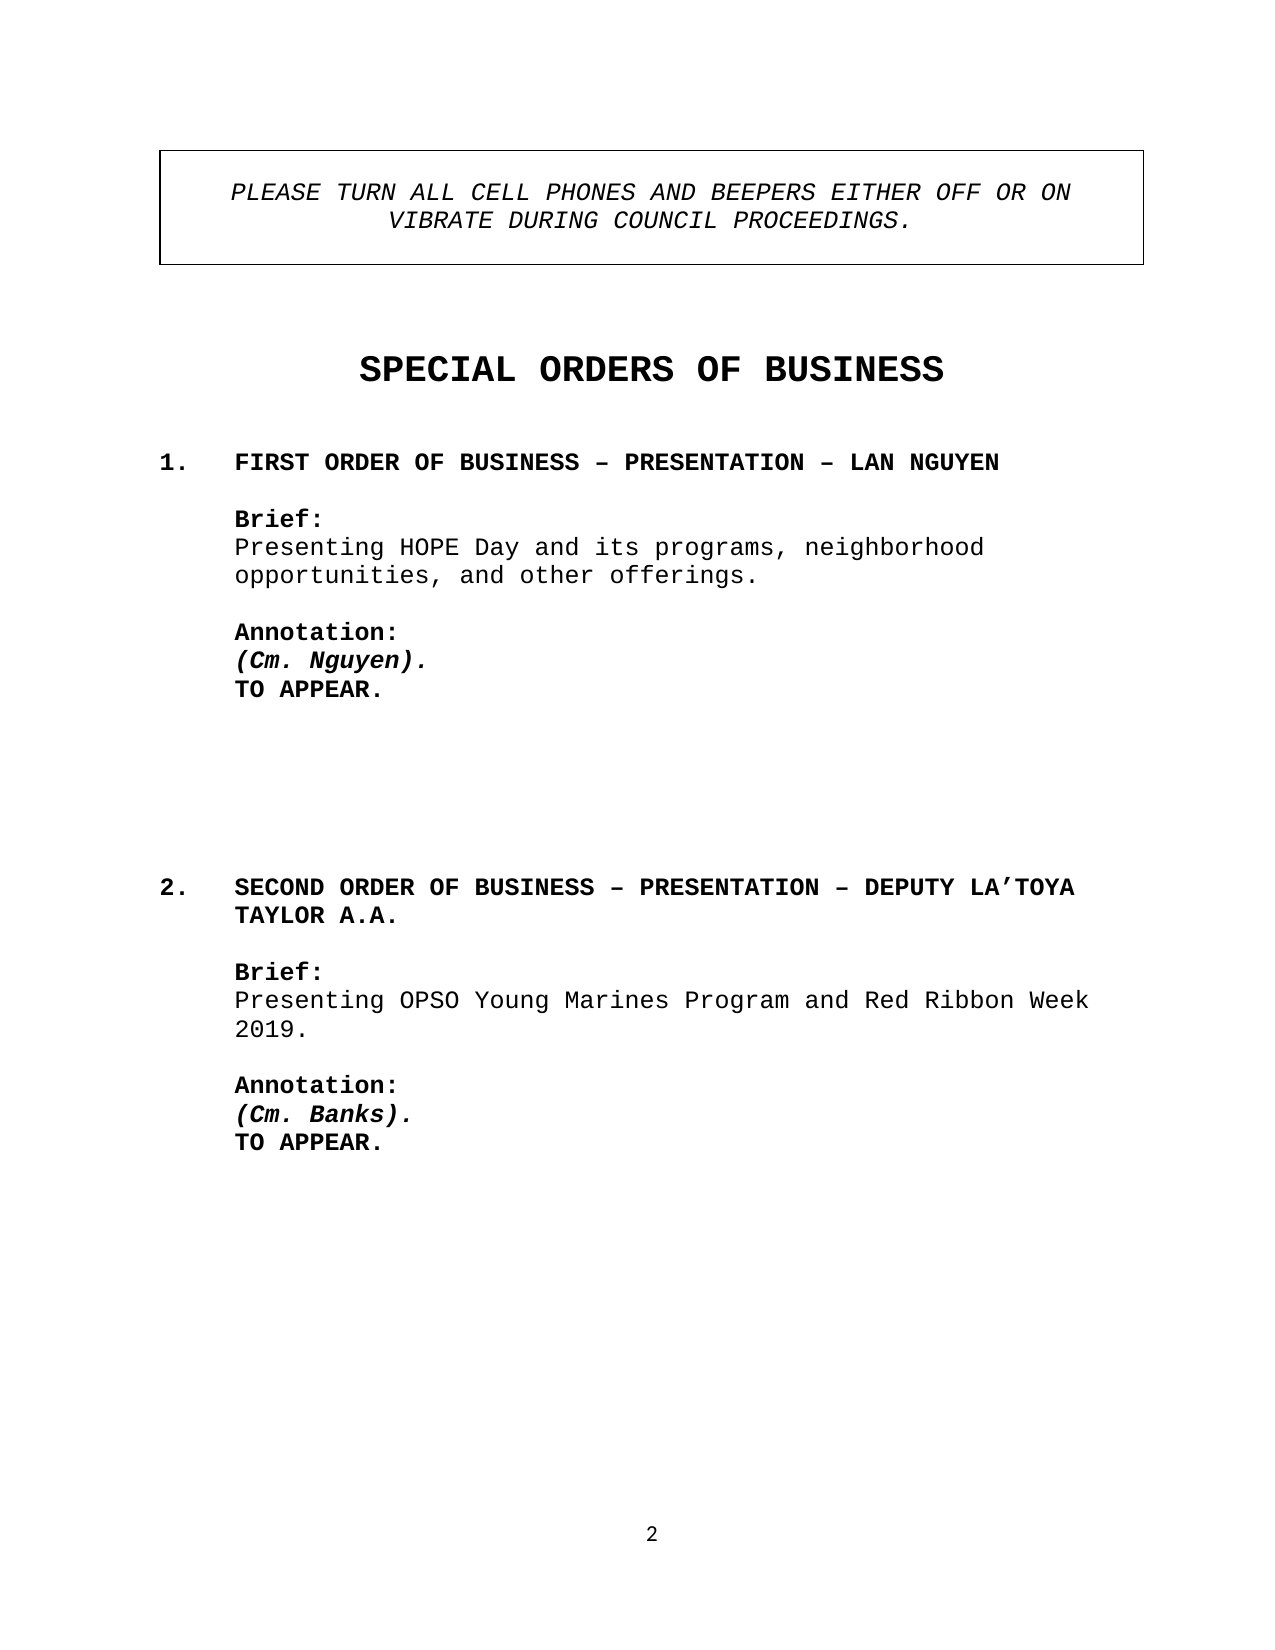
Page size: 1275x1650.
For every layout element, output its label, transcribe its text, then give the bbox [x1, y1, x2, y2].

list TO APPEAR. [234, 1129, 1144, 1158]
text SPECIAL ORDERS OF BUSINESS [159, 350, 1144, 393]
table_header PLEASE TURN ALL CELL PHONES AND BEEPERS EITHER OFF OR ON VIBRATE DURING COUNCIL PROCEEDINGS. [161, 151, 1143, 264]
list Presenting OPSO Young Marines Program and Red Ribbon Week 2019. [234, 988, 1144, 1044]
list SECOND ORDER OF BUSINESS – PRESENTATION – DEPUTY LA’TOYA TAYLOR A.A. [159, 874, 1144, 931]
list Brief: [234, 959, 1144, 988]
list Annotation: [234, 1073, 1144, 1101]
text Annotation: [234, 619, 1144, 648]
text Presenting HOPE Day and its programs, neighborhood opportunities, and other offerings. [234, 534, 1144, 591]
text (Cm. Nguyen). [234, 648, 1144, 676]
list FIRST ORDER OF BUSINESS – PRESENTATION – LAN NGUYEN [159, 449, 1144, 478]
text TO APPEAR. [234, 676, 1144, 704]
text Brief: [234, 506, 1144, 534]
list (Cm. Banks). [234, 1101, 1144, 1129]
